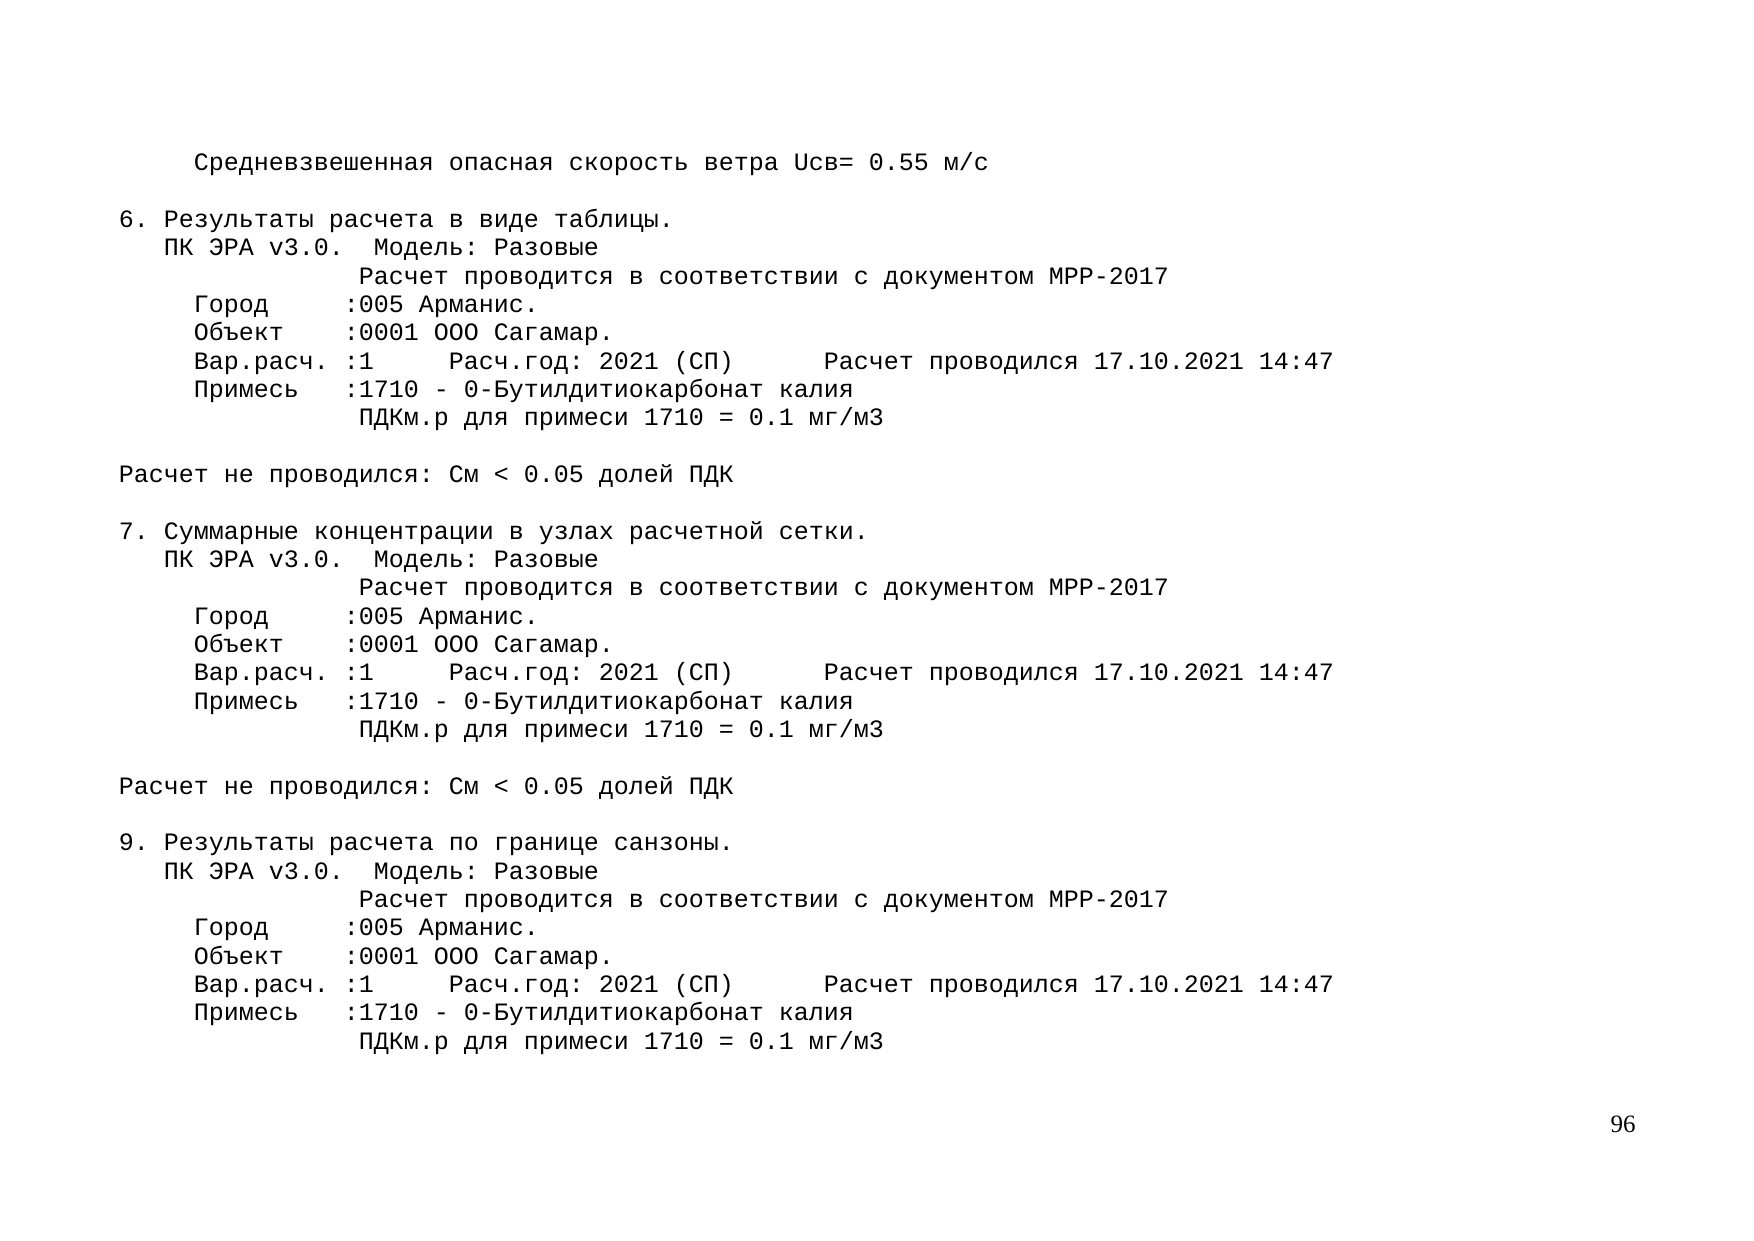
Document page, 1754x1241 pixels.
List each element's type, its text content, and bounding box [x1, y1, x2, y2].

text ПДКм.р для примеси 1710 = 0.1 мг/м3 [119, 717, 1635, 745]
text Примесь :1710 - 0-Бутилдитиокарбонат калия [119, 377, 1635, 405]
text Расчет проводится в соответствии с документом МРР-2017 [119, 263, 1635, 292]
text Расчет не проводился: Cм < 0.05 долей ПДК [119, 462, 1635, 490]
text Город :005 Арманис. [119, 603, 1635, 632]
text Объект :0001 ООО Сагамар. [119, 320, 1635, 348]
text 7. Суммарные концентрации в узлах расчетной сетки. [119, 518, 1635, 547]
text Объект :0001 ООО Сагамар. [119, 943, 1635, 972]
text Город :005 Арманис. [119, 292, 1635, 320]
text Расчет проводится в соответствии с документом МРР-2017 [119, 575, 1635, 603]
text ПК ЭРА v3.0. Модель: Разовые [119, 858, 1635, 887]
text Примесь :1710 - 0-Бутилдитиокарбонат калия [119, 1000, 1635, 1028]
text Город :005 Арманис. [119, 915, 1635, 943]
text Расчет проводится в соответствии с документом МРР-2017 [119, 887, 1635, 915]
text Примесь :1710 - 0-Бутилдитиокарбонат калия [119, 688, 1635, 717]
text Вар.расч. :1 Расч.год: 2021 (СП) Расчет проводился 17.10.2021 14:47 [119, 348, 1635, 377]
text ПК ЭРА v3.0. Модель: Разовые [119, 547, 1635, 575]
text Вар.расч. :1 Расч.год: 2021 (СП) Расчет проводился 17.10.2021 14:47 [119, 660, 1635, 688]
text ПК ЭРА v3.0. Модель: Разовые [119, 235, 1635, 263]
text Средневзвешенная опасная скорость ветра Uсв= 0.55 м/с [119, 150, 1635, 178]
text ПДКм.р для примеси 1710 = 0.1 мг/м3 [119, 1028, 1635, 1057]
text ПДКм.р для примеси 1710 = 0.1 мг/м3 [119, 405, 1635, 433]
text 9. Результаты расчета по границе санзоны. [119, 830, 1635, 858]
text 6. Результаты расчета в виде таблицы. [119, 207, 1635, 235]
text Расчет не проводился: Cм < 0.05 долей ПДК [119, 773, 1635, 802]
text Объект :0001 ООО Сагамар. [119, 632, 1635, 660]
text Вар.расч. :1 Расч.год: 2021 (СП) Расчет проводился 17.10.2021 14:47 [119, 972, 1635, 1000]
